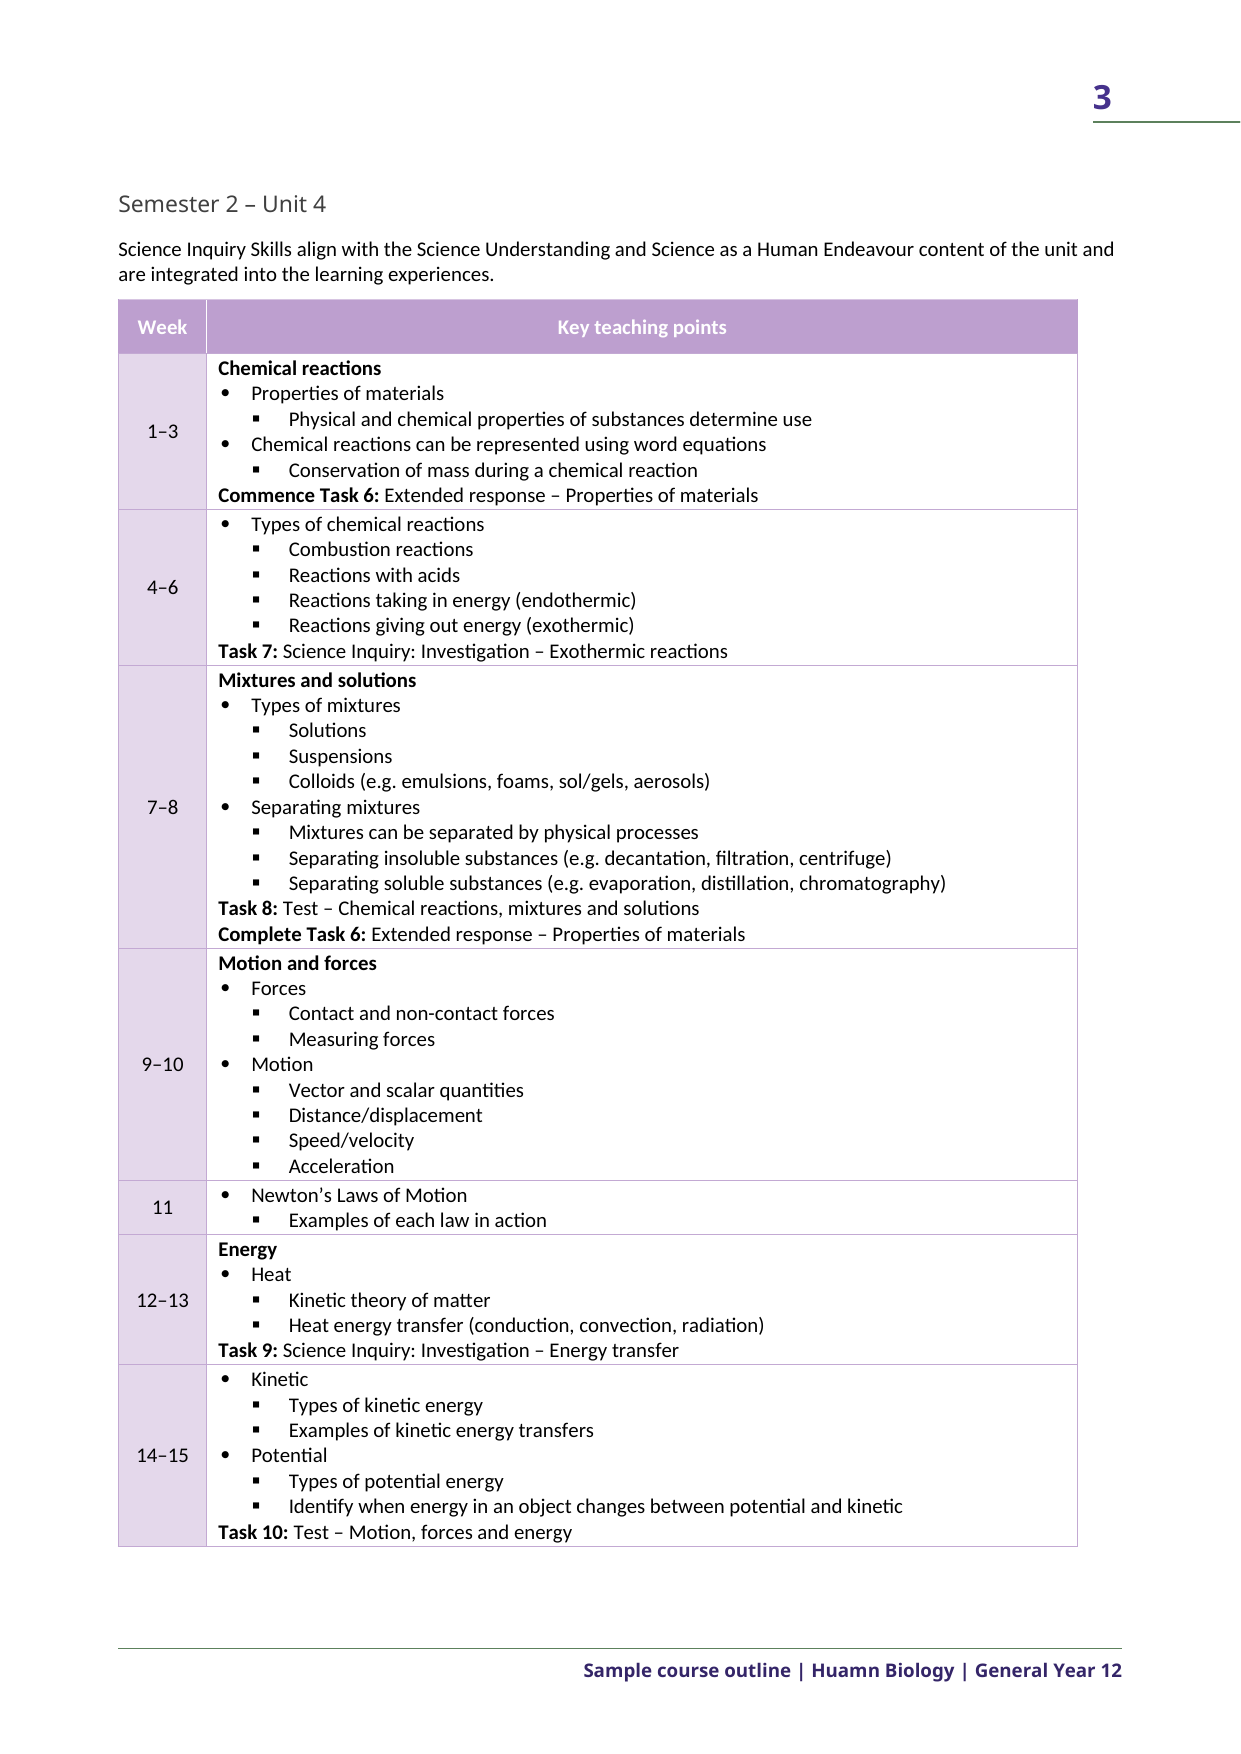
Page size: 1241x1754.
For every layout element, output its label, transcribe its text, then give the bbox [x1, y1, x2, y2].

table_cell Kinetic Types of kinetic energy Examples of kinetic energy transfers Potential Types of potential energy Identify when energy in an object changes between potential and kinetic Task 10: Test – Motion, forces and energy [207, 1365, 1077, 1546]
table_cell 11 [119, 1181, 206, 1234]
table_cell Chemical reactions Properties of materials Physical and chemical properties of substances determine use Chemical reactions can be represented using word equations Conservation of mass during a chemical reaction Commence Task 6: Extended response – Properties of materials [207, 354, 1077, 509]
table_cell 4–6 [119, 510, 206, 665]
subtitle Semester 2 – Unit 4 [118, 187, 1122, 219]
table_header Key teaching points [207, 300, 1077, 353]
table_cell 7–8 [119, 666, 206, 948]
table_cell Mixtures and solutions Types of mixtures Solutions Suspensions Colloids (e.g. emulsions, foams, sol/gels, aerosols) Separating mixtures Mixtures can be separated by physical processes Separating insoluble substances (e.g. decantation, filtration, centrifuge) Separating soluble substances (e.g. evaporation, distillation, chromatography) Task 8: Test – Chemical reactions, mixtures and solutions Complete Task 6: Extended response – Properties of materials [207, 666, 1077, 948]
text Science Inquiry Skills align with the Science Understanding and Science as a Human Endeavour content of the unit and are integrated into the learning experiences. [118, 236, 1122, 287]
table_cell Motion and forces Forces Contact and non-contact forces Measuring forces Motion Vector and scalar quantities Distance/displacement Speed/velocity Acceleration [207, 949, 1077, 1180]
table_cell 14–15 [119, 1365, 206, 1546]
table_cell Energy Heat Kinetic theory of matter Heat energy transfer (conduction, convection, radiation) Task 9: Science Inquiry: Investigation – Energy transfer [207, 1235, 1077, 1364]
table_cell 1–3 [119, 354, 206, 509]
table_cell Newton’s Laws of Motion Examples of each law in action [207, 1181, 1077, 1234]
table_cell Types of chemical reactions Combustion reactions Reactions with acids Reactions taking in energy (endothermic) Reactions giving out energy (exothermic) Task 7: Science Inquiry: Investigation – Exothermic reactions [207, 510, 1077, 665]
table_cell 9–10 [119, 949, 206, 1180]
table_cell 12–13 [119, 1235, 206, 1364]
table_header Week [119, 300, 206, 353]
